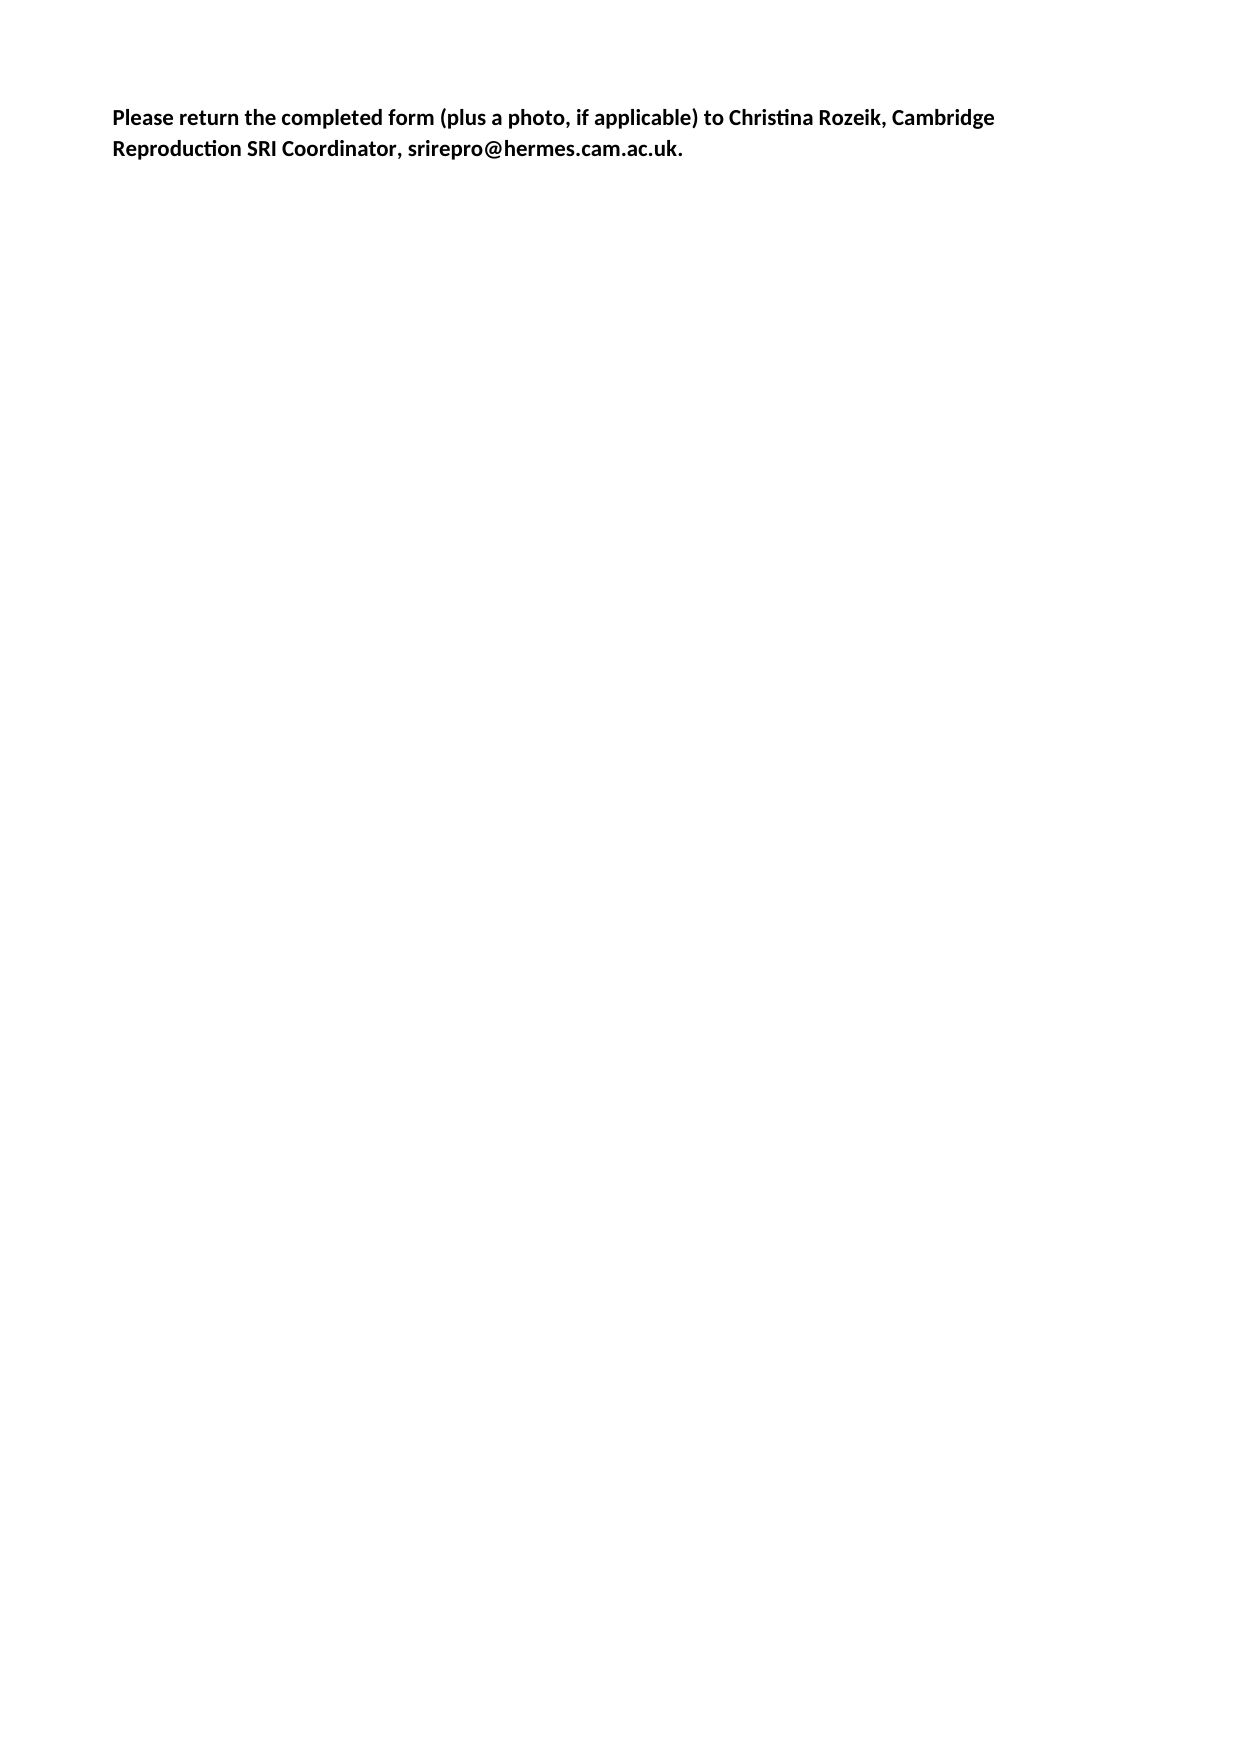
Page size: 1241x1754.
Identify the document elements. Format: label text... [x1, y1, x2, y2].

text Please return the completed form (plus a photo, if applicable) to Christina Rozeik, Cambridge Reproduction SRI Coordinator, srirepro@hermes.cam.ac.uk. [112, 103, 1128, 162]
